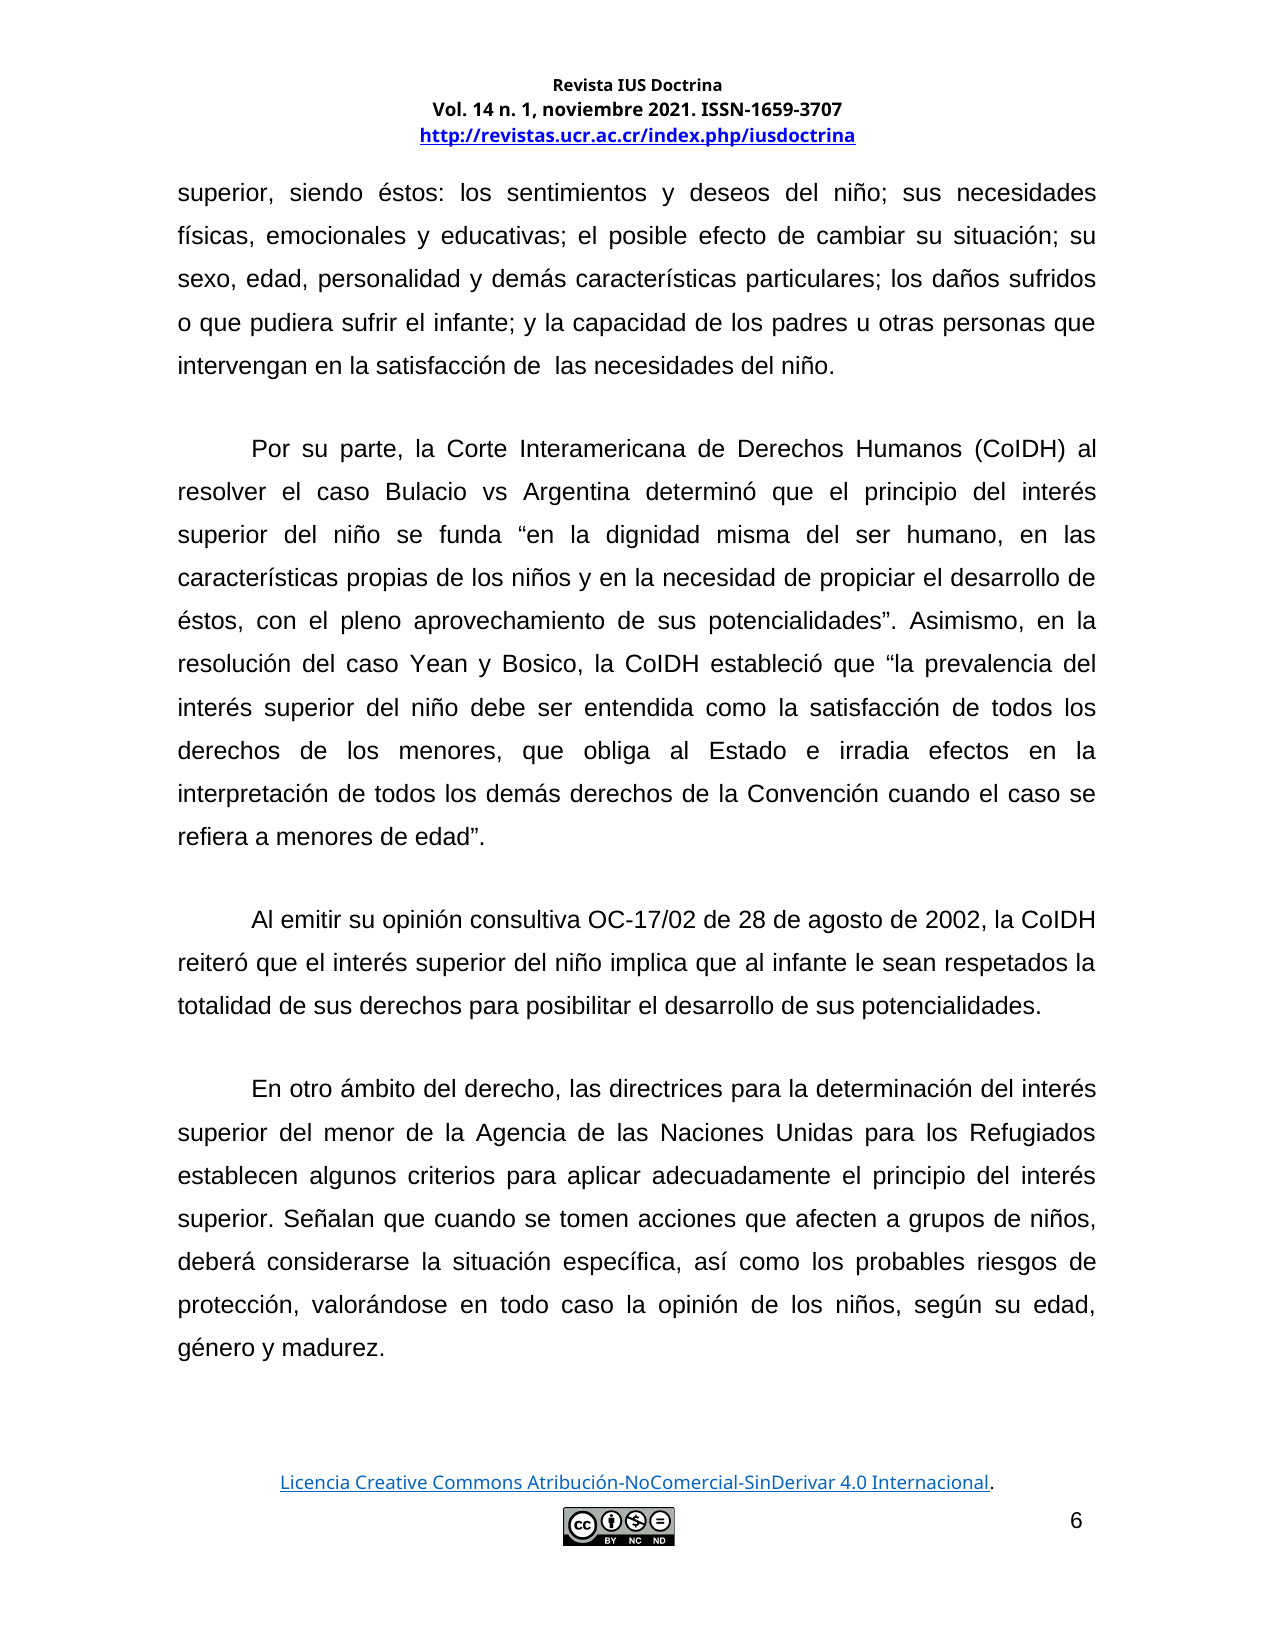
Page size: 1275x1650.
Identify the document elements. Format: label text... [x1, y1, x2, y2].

text En otro ámbito del derecho, las directrices para la determinación del interés superior del menor de la Agencia de las Naciones Unidas para los Refugiados establecen algunos criterios para aplicar adecuadamente el principio del interés superior. Señalan que cuando se tomen acciones que afecten a grupos de niños, deberá considerarse la situación específica, así como los probables riesgos de protección, valorándose en todo caso la opinión de los niños, según su edad, género y madurez. [177, 1074, 1098, 1362]
picture [563, 1507, 675, 1546]
text Al emitir su opinión consultiva OC-17/02 de 28 de agosto de 2002, la CoIDH reiteró que el interés superior del niño implica que al infante le sean respetados la totalidad de sus derechos para posibilitar el desarrollo de sus potencialidades. [177, 905, 1098, 1020]
text Por su parte, la Corte Interamericana de Derechos Humanos (CoIDH) al resolver el caso Bulacio vs Argentina determinó que el principio del interés superior del niño se funda “en la dignidad misma del ser humano, en las características propias de los niños y en la necesidad de propiciar el desarrollo de éstos, con el pleno aprovechamiento de sus potencialidades”. Asimismo, en la resolución del caso Yean y Bosico, la CoIDH estableció que “la prevalencia del interés superior del niño debe ser entendida como la satisfacción de todos los derechos de los menores, que obliga al Estado e irradia efectos en la interpretación de todos los demás derechos de la Convención cuando el caso se refiera a menores de edad”. [177, 434, 1098, 851]
